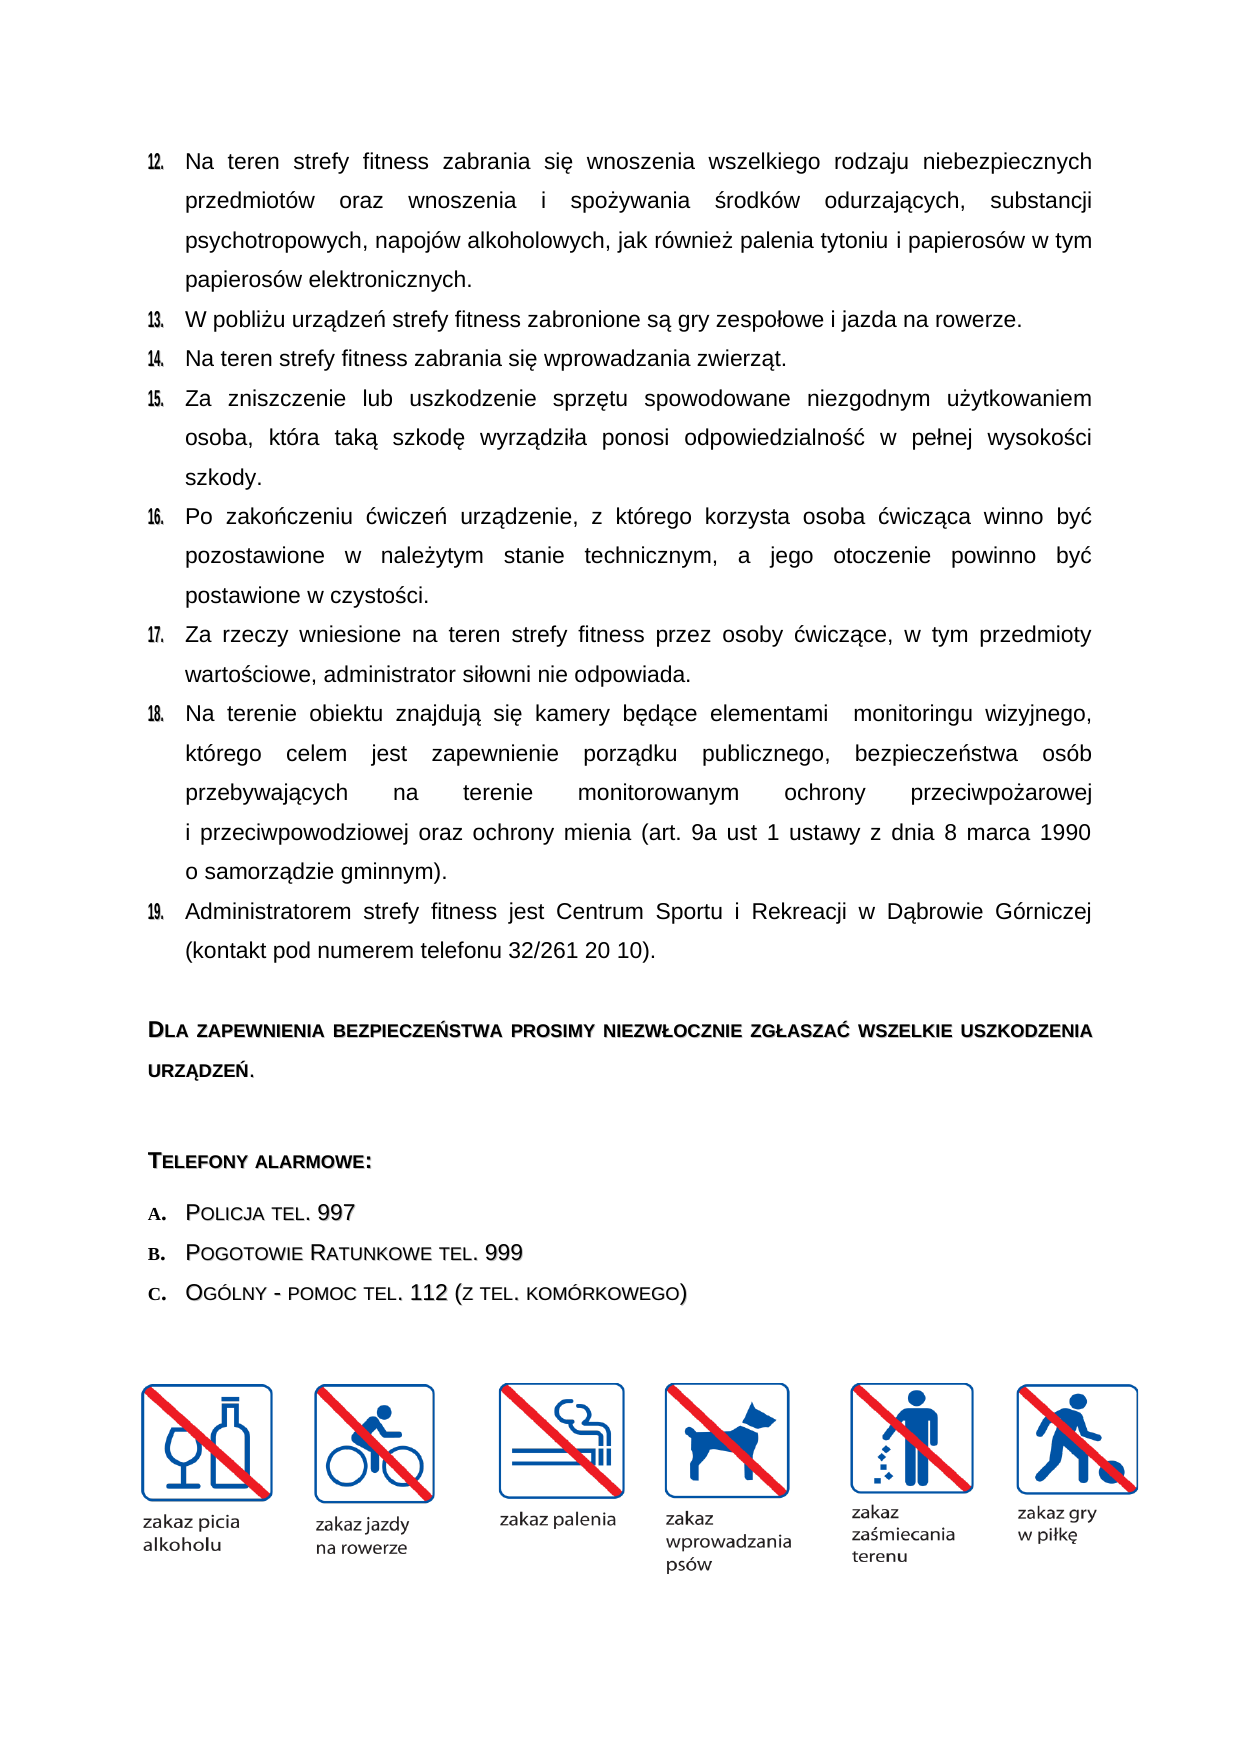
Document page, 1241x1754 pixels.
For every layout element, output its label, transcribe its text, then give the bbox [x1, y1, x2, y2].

picture [664, 1383, 791, 1574]
list Pogotowie Ratunkowe tel. 999 [148, 1239, 1093, 1265]
list Na teren strefy fitness zabrania się wprowadzania zwierząt. [148, 345, 1093, 371]
list Za rzeczy wniesione na teren strefy fitness przez osoby ćwiczące, w tym przedmioty wartościowe, administrator siłowni nie odpowiada. [148, 621, 1093, 687]
list Za zniszczenie lub uszkodzenie sprzętu spowodowane niezgodnym użytkowaniem osoba, która taką szkodę wyrządziła ponosi odpowiedzialność w pełnej wysokości szkody. [148, 384, 1093, 490]
list W pobliżu urządzeń strefy fitness zabronione są gry zespołowe i jazda na rowerze. [148, 306, 1093, 332]
list Na teren strefy fitness zabrania się wnoszenia wszelkiego rodzaju niebezpiecznych przedmiotów oraz wnoszenia i spożywania środków odurzających, substancji psychotropowych, napojów alkoholowych, jak również palenia tytoniu i papierosów w tym papierosów elektronicznych. [148, 148, 1093, 292]
list Policja tel. 997 [148, 1199, 1093, 1226]
list Po zakończeniu ćwiczeń urządzenie, z którego korzysta osoba ćwicząca winno być pozostawione w należytym stanie technicznym, a jego otoczenie powinno być postawione w czystości. [148, 503, 1093, 608]
picture [141, 1384, 273, 1551]
picture [1016, 1384, 1139, 1544]
picture [498, 1383, 625, 1529]
list Administratorem strefy fitness jest Centrum Sportu i Rekreacji w Dąbrowie Górniczej (kontakt pod numerem telefonu 32/261 20 10). [148, 898, 1093, 963]
list Na terenie obiektu znajdują się kamery będące elementami monitoringu wizyjnego, którego celem jest zapewnienie porządku publicznego, bezpieczeństwa osób przebywających na terenie monitorowanym ochrony przeciwpożarowej i przeciwpowodziowej oraz ochrony mienia (art. 9a ust 1 ustawy z dnia 8 marca 1990 o samorządzie gminnym). [148, 700, 1093, 884]
picture [850, 1383, 974, 1562]
picture [314, 1384, 435, 1554]
text Dla zapewnienia bezpieczeństwa prosimy niezwłocznie zgłaszać wszelkie uszkodzenia urządzeń. [148, 1042, 1093, 1082]
text Telefony alarmowe: [148, 1147, 1093, 1173]
list Ogólny - pomoc tel. 112 (z tel. komórkowego) [148, 1278, 1093, 1305]
